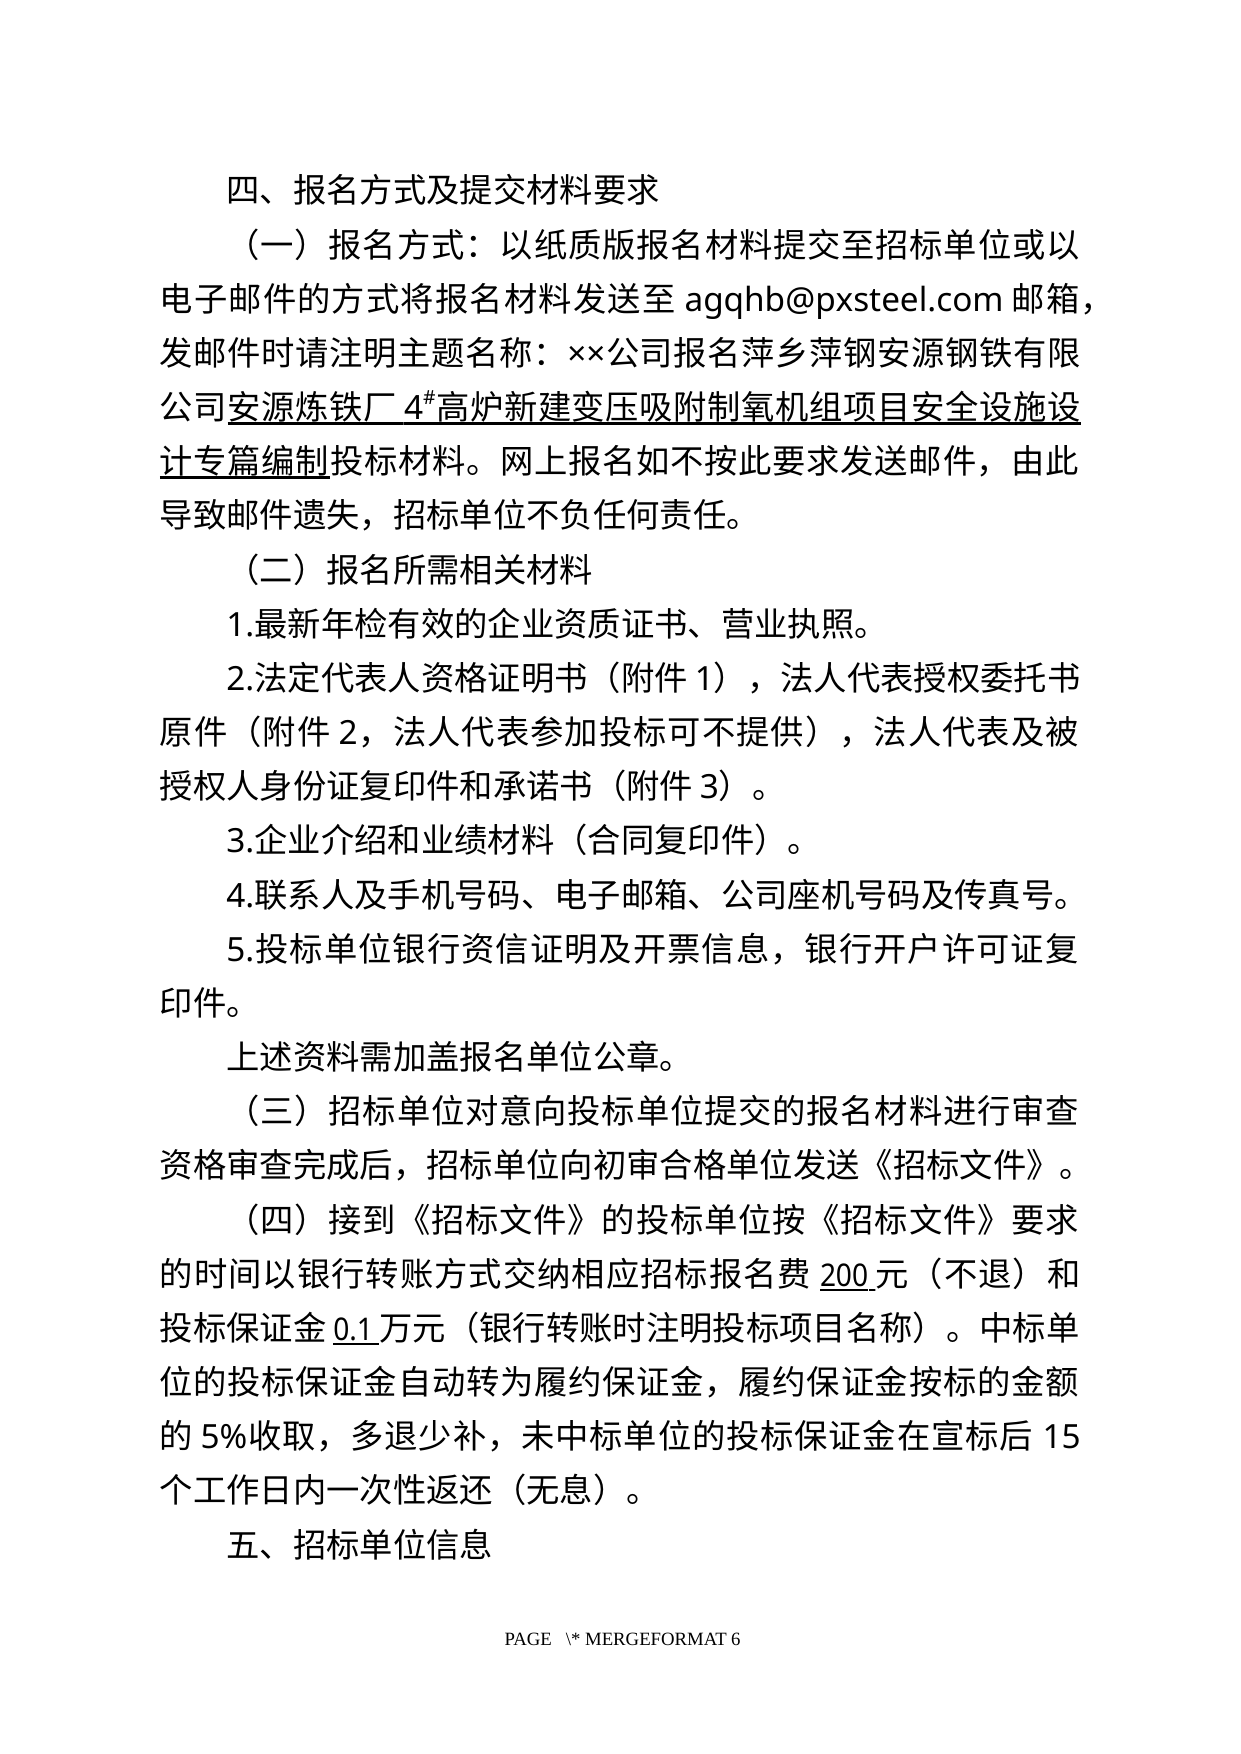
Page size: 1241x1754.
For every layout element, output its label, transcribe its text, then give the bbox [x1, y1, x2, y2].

text 1.最新年检有效的企业资质证书、营业执照。 [159, 593, 1081, 647]
text （一）报名方式：以纸质版报名材料提交至招标单位或以电子邮件的方式将报名材料发送至agqhb@pxsteel.com邮箱，发邮件时请注明主题名称：××公司报名萍乡萍钢安源钢铁有限公司安源炼铁厂4#高炉新建变压吸附制氧机组项目安全设施设计专篇编制投标材料。网上报名如不按此要求发送邮件，由此导致邮件遗失，招标单位不负任何责任。 [159, 214, 1081, 539]
text 五、招标单位信息 [159, 1514, 1081, 1568]
text 5.投标单位银行资信证明及开票信息，银行开户许可证复印件。 [159, 918, 1081, 1026]
text （三）招标单位对意向投标单位提交的报名材料进行审查，资格审查完成后，招标单位向初审合格单位发送《招标文件》。 [159, 1080, 1081, 1189]
text 4.联系人及手机号码、电子邮箱、公司座机号码及传真号。 [159, 864, 1081, 918]
text （二）报名所需相关材料 [159, 539, 1081, 593]
text （四）接到《招标文件》的投标单位按《招标文件》要求的时间以银行转账方式交纳相应招标报名费200元（不退）和投标保证金0.1万元（银行转账时注明投标项目名称）。中标单位的投标保证金自动转为履约保证金，履约保证金按标的金额的5%收取，多退少补，未中标单位的投标保证金在宣标后15个工作日内一次性返还（无息）。 [159, 1189, 1081, 1514]
text 2.法定代表人资格证明书（附件1），法人代表授权委托书原件（附件2，法人代表参加投标可不提供），法人代表及被授权人身份证复印件和承诺书（附件3）。 [159, 647, 1081, 809]
text 上述资料需加盖报名单位公章。 [159, 1026, 1081, 1080]
text 四、报名方式及提交材料要求 [159, 159, 1081, 214]
text 3.企业介绍和业绩材料（合同复印件）。 [159, 809, 1081, 864]
